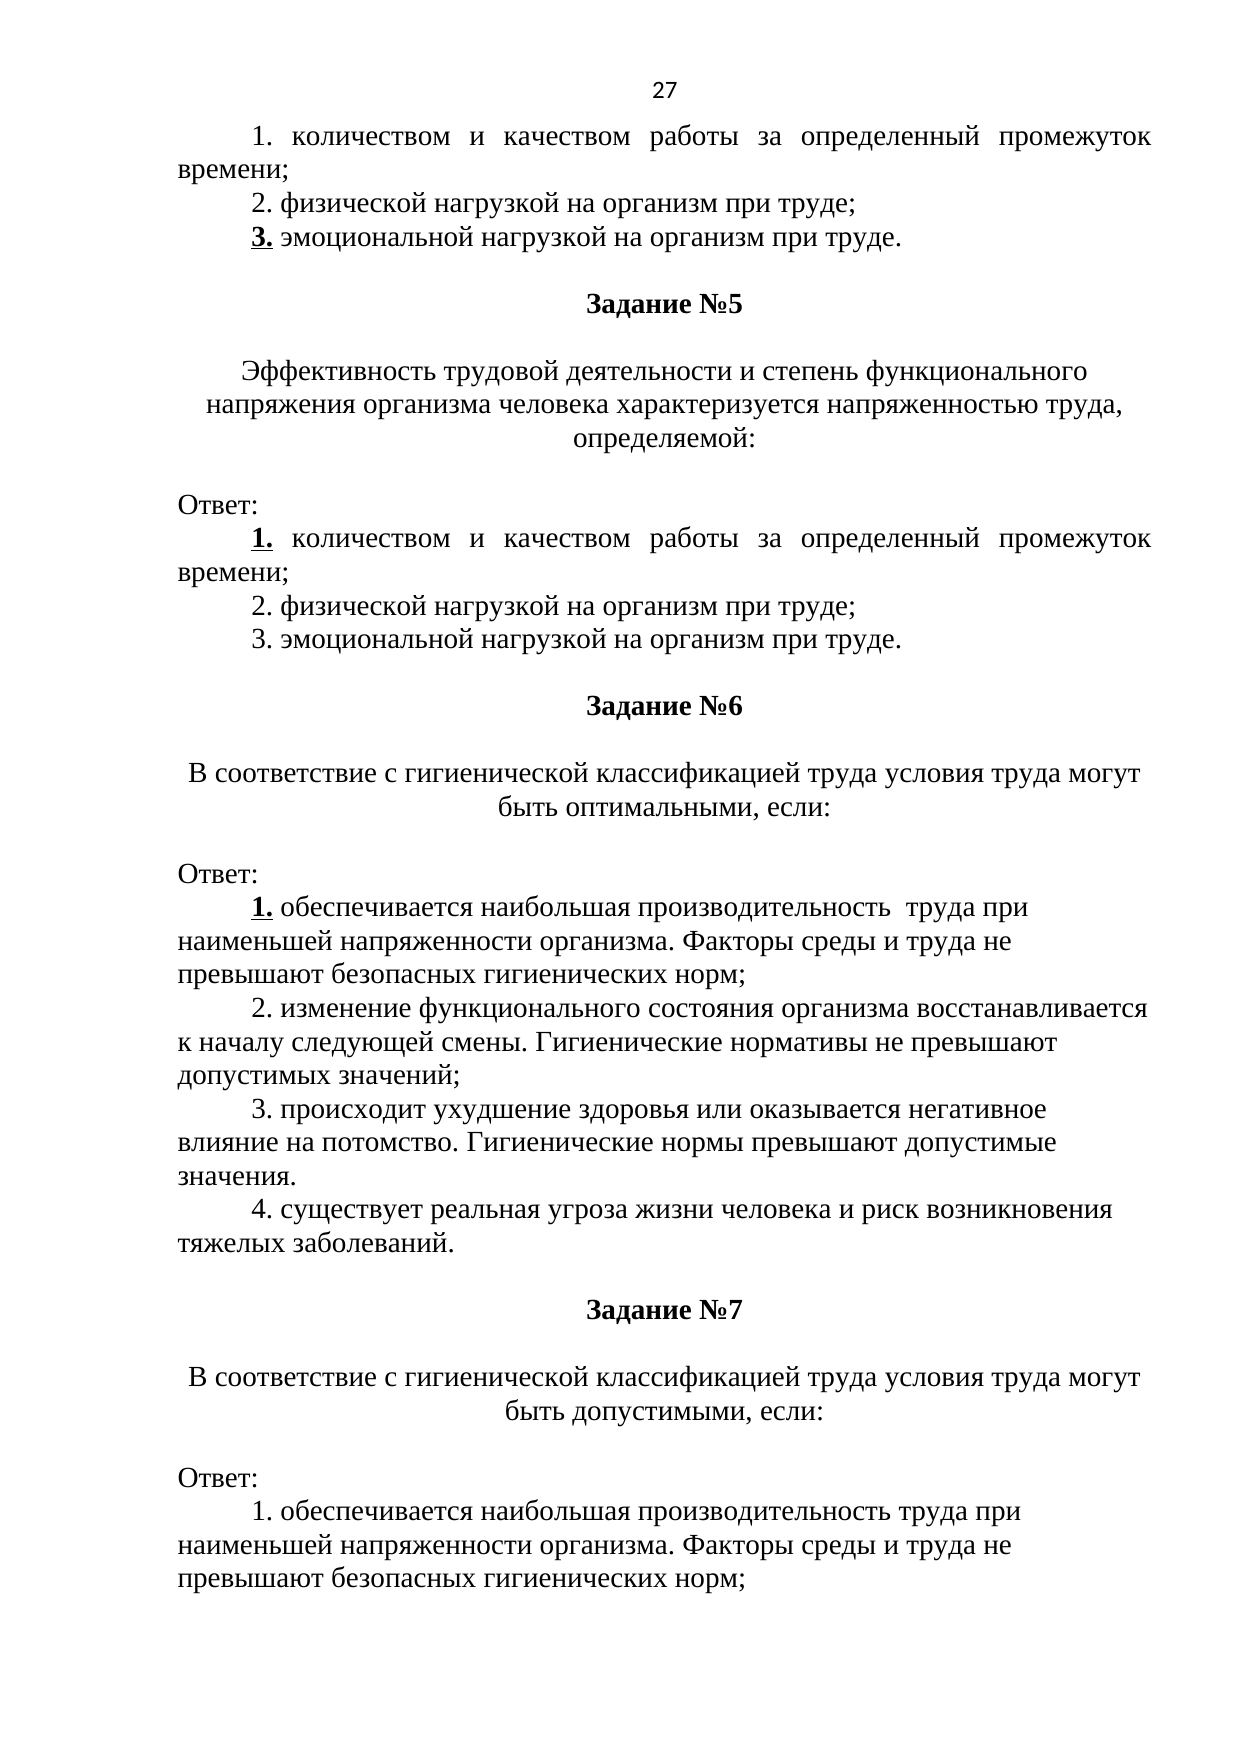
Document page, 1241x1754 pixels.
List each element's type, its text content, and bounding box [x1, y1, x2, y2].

list 4. существует реальная угроза жизни человека и риск возникновения тяжелых заболеваний. [177, 1191, 1152, 1258]
list Эффективность трудовой деятельности и степень функционального напряжения организма человека характеризуется напряженностью труда, определяемой: [177, 353, 1152, 453]
list 3. происходит ухудшение здоровья или оказывается негативное влияние на потомство. Гигиенические нормы превышают допустимые значения. [177, 1091, 1152, 1191]
list Ответ: [177, 856, 1152, 889]
list В соответствие с гигиенической классификацией труда условия труда могут быть допустимыми, если: [177, 1359, 1152, 1426]
list 2. изменение функционального состояния организма восстанавливается к началу следующей смены. Гигиенические нормативы не превышают допустимых значений; [177, 990, 1152, 1091]
list 2. физической нагрузкой на организм при труде; [177, 588, 1152, 621]
list 2. физической нагрузкой на организм при труде; [177, 185, 1152, 219]
list 1. количеством и качеством работы за определенный промежуток времени; [177, 521, 1152, 588]
list Ответ: [177, 487, 1152, 521]
list Задание №5 [177, 286, 1152, 319]
list В соответствие с гигиенической классификацией труда условия труда могут быть оптимальными, если: [177, 755, 1152, 822]
list 3. эмоциональной нагрузкой на организм при труде. [177, 219, 1152, 252]
list Задание №6 [177, 688, 1152, 722]
list Задание №7 [177, 1292, 1152, 1326]
list 1. обеспечивается наибольшая производительность труда при наименьшей напряженности организма. Факторы среды и труда не превышают безопасных гигиенических норм; [177, 889, 1152, 990]
list Ответ: [177, 1460, 1152, 1493]
list 1. количеством и качеством работы за определенный промежуток времени; [177, 118, 1152, 185]
list 3. эмоциональной нагрузкой на организм при труде. [177, 621, 1152, 655]
list 1. обеспечивается наибольшая производительность труда при наименьшей напряженности организма. Факторы среды и труда не превышают безопасных гигиенических норм; [177, 1493, 1152, 1594]
